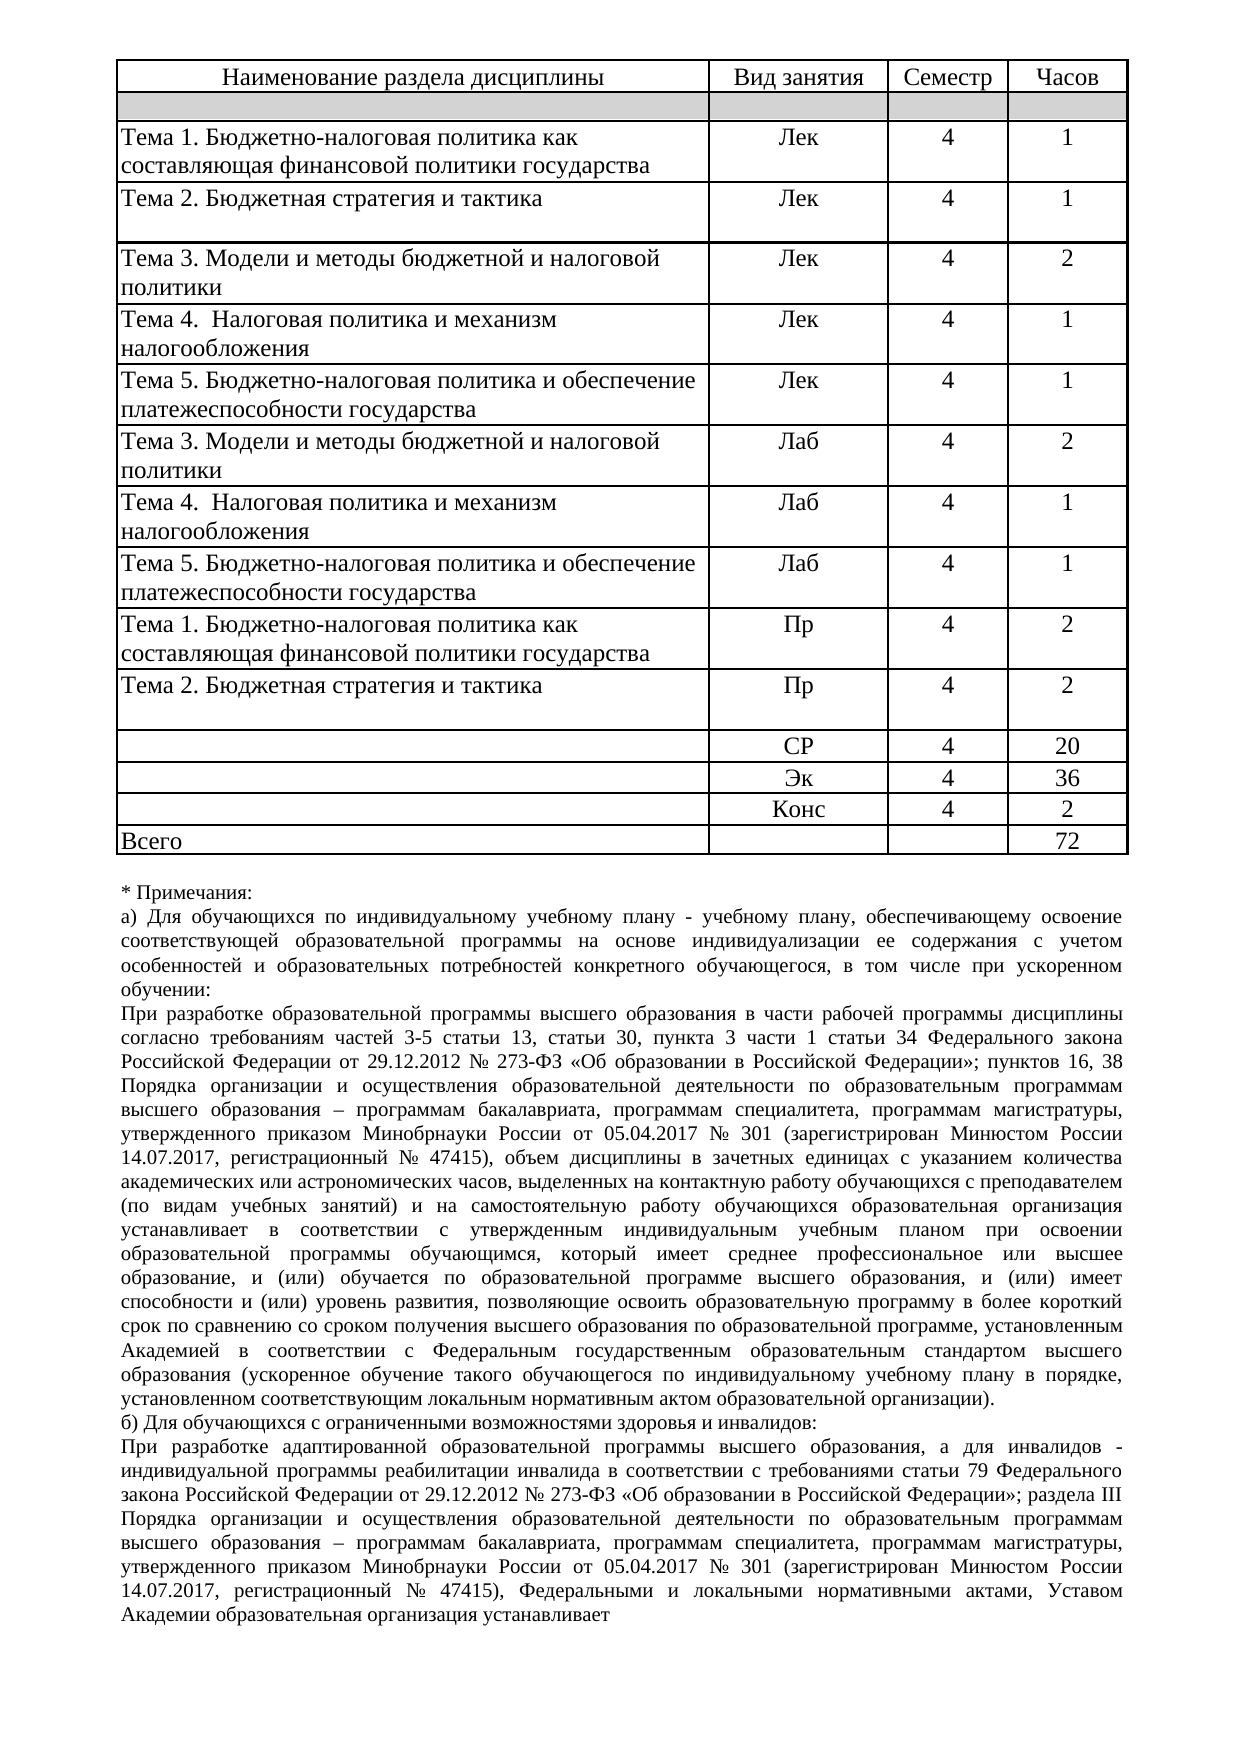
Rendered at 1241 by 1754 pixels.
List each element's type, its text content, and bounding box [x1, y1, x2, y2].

table_cell Лаб [710, 426, 887, 485]
table_cell Всего [118, 826, 708, 853]
table_cell [710, 93, 887, 119]
table_cell [118, 93, 708, 119]
table_cell 4 [889, 183, 1007, 241]
table_cell 1 [1009, 122, 1126, 181]
table_header Семестр [889, 61, 1007, 91]
table_cell Лек [710, 305, 887, 363]
table_cell 4 [889, 426, 1007, 485]
table_cell Пр [710, 670, 887, 729]
table_cell 4 [889, 122, 1007, 181]
table_cell 4 [889, 305, 1007, 363]
table_cell 1 [1009, 487, 1126, 546]
table_cell 1 [1009, 365, 1126, 424]
table_cell 2 [1009, 426, 1126, 485]
table_cell [118, 763, 708, 792]
table_cell СР [710, 731, 887, 761]
table_cell [1009, 93, 1126, 119]
table_cell 4 [889, 763, 1007, 792]
table_cell 1 [1009, 183, 1126, 241]
table_cell [889, 93, 1007, 119]
table_cell 4 [889, 548, 1007, 607]
table_cell 36 [1009, 763, 1126, 792]
table_header Наименование раздела дисциплины [118, 61, 708, 91]
table_cell [889, 826, 1007, 853]
table_cell Лек [710, 244, 887, 302]
table_cell 4 [889, 609, 1007, 668]
table_cell [118, 794, 708, 824]
table_header Часов [1009, 61, 1126, 91]
table_cell 2 [1009, 794, 1126, 824]
table_cell Лек [710, 365, 887, 424]
table_cell Пр [710, 609, 887, 668]
table_cell 4 [889, 794, 1007, 824]
table_cell Тема 4. Налоговая политика и механизм налогообложения [118, 305, 708, 363]
table_cell Тема 5. Бюджетно-налоговая политика и обеспечение платежеспособности государства [118, 548, 708, 607]
table_cell 1 [1009, 305, 1126, 363]
table_cell Тема 4. Налоговая политика и механизм налогообложения [118, 487, 708, 546]
table_cell Лаб [710, 548, 887, 607]
table_cell 72 [1009, 826, 1126, 853]
table_cell 4 [889, 670, 1007, 729]
table_cell Тема 1. Бюджетно-налоговая политика как составляющая финансовой политики государства [118, 609, 708, 668]
table_cell 4 [889, 731, 1007, 761]
table_cell 4 [889, 244, 1007, 302]
table_cell [118, 731, 708, 761]
table_cell 4 [889, 487, 1007, 546]
table_cell Тема 3. Модели и методы бюджетной и налоговой политики [118, 426, 708, 485]
table_cell Тема 2. Бюджетная стратегия и тактика [118, 183, 708, 241]
table_cell Конс [710, 794, 887, 824]
table_cell 4 [889, 365, 1007, 424]
table_cell Лек [710, 122, 887, 181]
table_cell Эк [710, 763, 887, 792]
table_cell Тема 5. Бюджетно-налоговая политика и обеспечение платежеспособности государства [118, 365, 708, 424]
table_cell 2 [1009, 670, 1126, 729]
table_header Вид занятия [710, 61, 887, 91]
table_cell 1 [1009, 548, 1126, 607]
table_cell 20 [1009, 731, 1126, 761]
table_cell Лаб [710, 487, 887, 546]
table_cell Тема 1. Бюджетно-налоговая политика как составляющая финансовой политики государства [118, 122, 708, 181]
table_cell * Примечания: а) Для обучающихся по индивидуальному учебному плану - учебному плану, обеспечивающему освоение соответствующей образовательной программы на основе индивидуализации ее содержания с учетом особенностей и образовательных потребностей конкретного обучающегося, в том числе при ускоренном обучении: При разработке образовательной программы высшего образования в части рабочей программы дисциплины согласно требованиям частей 3-5 статьи 13, статьи 30, пункта 3 части 1 статьи 34 Федерального закона Российской Федерации от 29.12.2012 № 273-ФЗ «Об образовании в Российской Федерации»; пунктов 16, 38 Порядка организации и осуществления образовательной деятельности по образовательным программам высшего образования – программам бакалавриата, программам специалитета, программам магистратуры, утвержденного приказом Минобрнауки России от 05.04.2017 № 301 (зарегистрирован Минюстом России 14.07.2017, регистрационный № 47415), объем дисциплины в зачетных единицах с указанием количества академических или астрономических часов, выделенных на контактную работу обучающихся с преподавателем (по видам учебных занятий) и на самостоятельную работу обучающихся образовательная организация устанавливает в соответствии с утвержденным индивидуальным учебным планом при освоении образовательной программы обучающимся, который имеет среднее профессиональное или высшее образование, и (или) обучается по образовательной программе высшего образования, и (или) имеет способности и (или) уровень развития, позволяющие освоить образовательную программу в более короткий срок по сравнению со сроком получения высшего образования по образовательной программе, установленным Академией в соответствии с Федеральным государственным образовательным стандартом высшего образования (ускоренное обучение такого обучающегося по индивидуальному учебному плану в порядке, установленном соответствующим локальным нормативным актом образовательной организации). б) Для обучающихся с ограниченными возможностями здоровья и инвалидов: При разработке адаптированной образовательной программы высшего образования, а для инвалидов - индивидуальной программы реабилитации инвалида в соответствии с требованиями статьи 79 Федерального закона Российской Федерации от 29.12.2012 № 273-ФЗ «Об образовании в Российской Федерации»; раздела III Порядка организации и осуществления образовательной деятельности по образовательным программам высшего образования – программам бакалавриата, программам специалитета, программам магистратуры, утвержденного приказом Минобрнауки России от 05.04.2017 № 301 (зарегистрирован Минюстом России 14.07.2017, регистрационный № 47415), Федеральными и локальными нормативными актами, Уставом Академии образовательная организация устанавливает [117, 855, 1127, 1642]
table_cell Тема 2. Бюджетная стратегия и тактика [118, 670, 708, 729]
table_cell Лек [710, 183, 887, 241]
table_cell Тема 3. Модели и методы бюджетной и налоговой политики [118, 244, 708, 302]
table_cell 2 [1009, 244, 1126, 302]
table_cell [710, 826, 887, 853]
table_cell 2 [1009, 609, 1126, 668]
